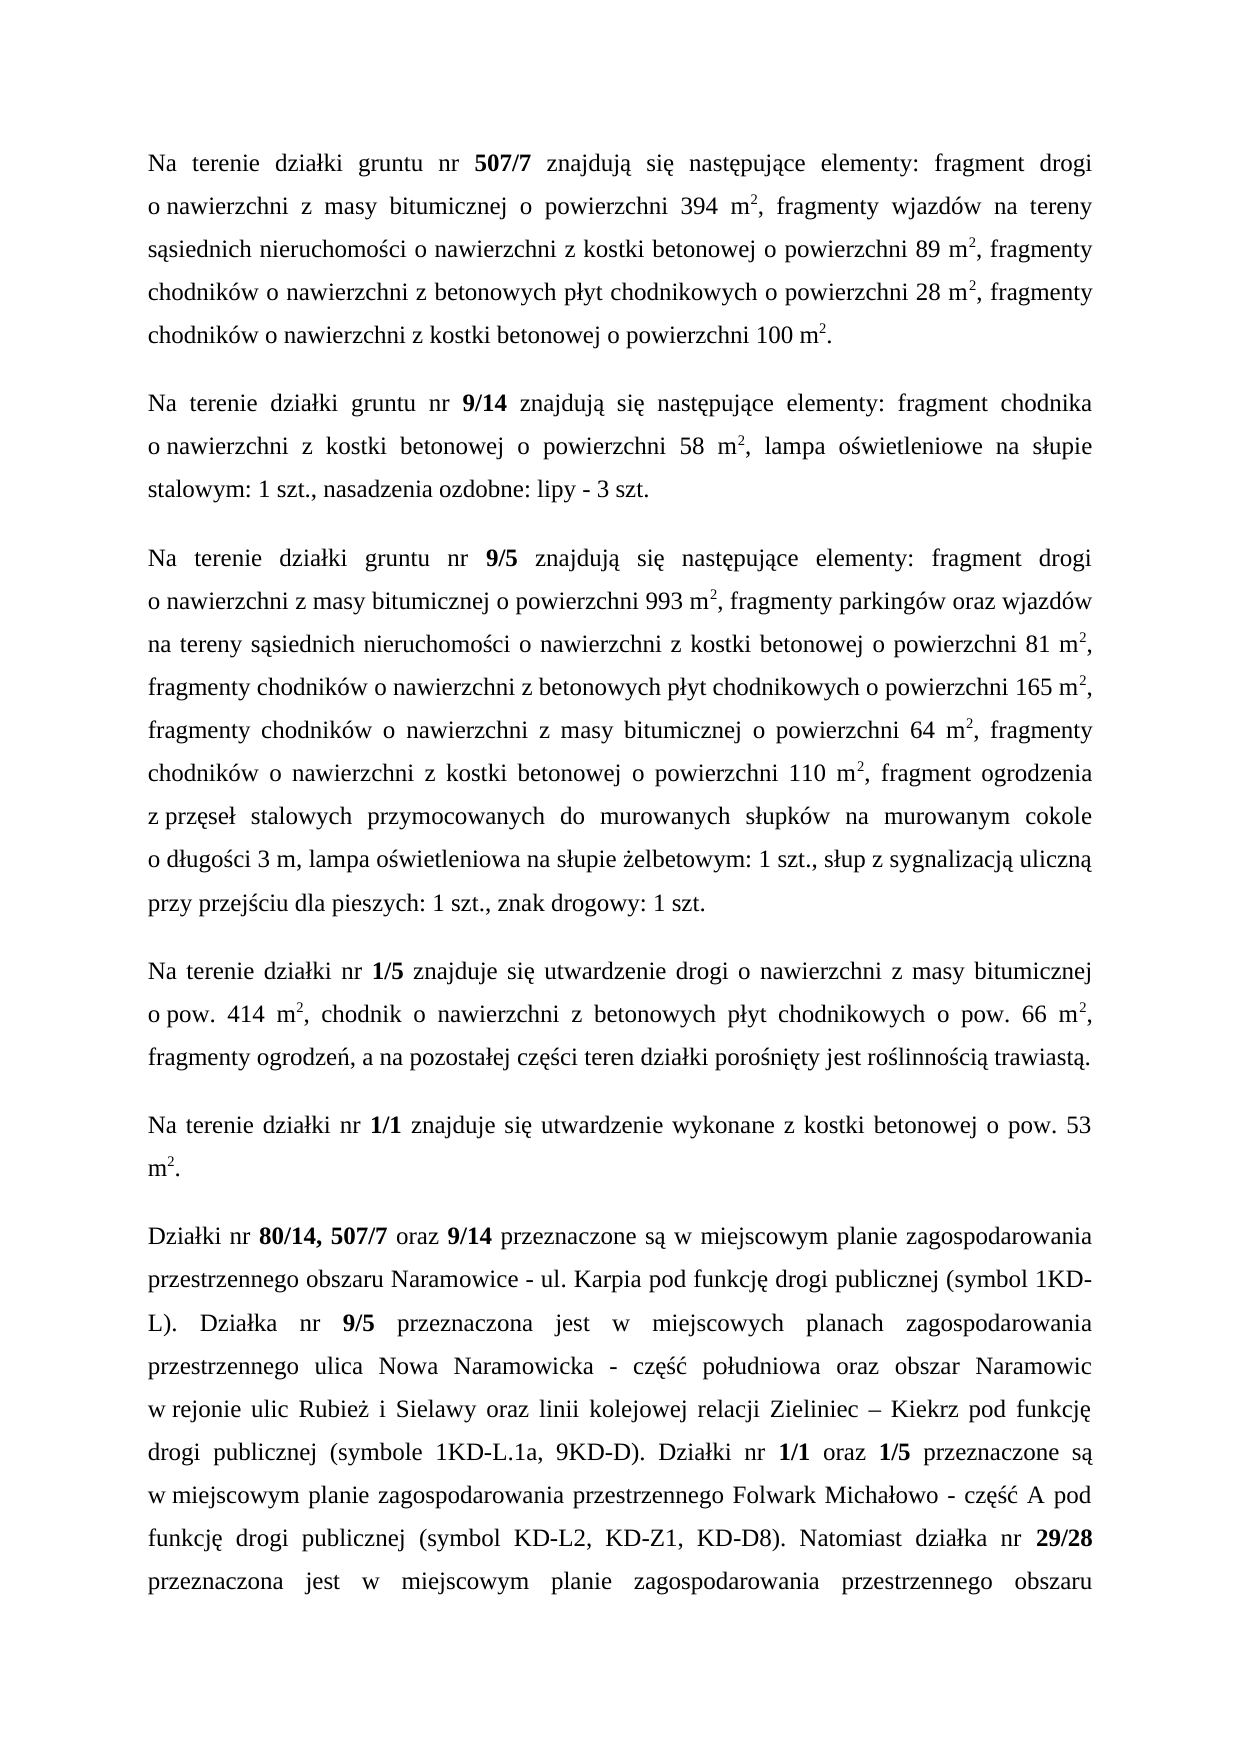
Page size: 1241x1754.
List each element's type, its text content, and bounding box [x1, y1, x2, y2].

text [148, 1221, 1093, 1595]
text Na terenie działki gruntu nr 507/7 znajdują się następujące elementy: fragment drogi o nawierzchni z masy bitumicznej o powierzchni 394 m2, fragmenty wjazdów na tereny sąsiednich nieruchomości o nawierzchni z kostki betonowej o powierzchni 89 m2, fragmenty chodników o nawierzchni z betonowych płyt chodnikowych o powierzchni 28 m2, fragmenty chodników o nawierzchni z kostki betonowej o powierzchni 100 m2. [148, 148, 1093, 349]
text Na terenie działki gruntu nr 9/5 znajdują się następujące elementy: fragment drogi o nawierzchni z masy bitumicznej o powierzchni 993 m2, fragmenty parkingów oraz wjazdów na tereny sąsiednich nieruchomości o nawierzchni z kostki betonowej o powierzchni 81 m2, fragmenty chodników o nawierzchni z betonowych płyt chodnikowych o powierzchni 165 m2, fragmenty chodników o nawierzchni z masy bitumicznej o powierzchni 64 m2, fragmenty chodników o nawierzchni z kostki betonowej o powierzchni 110 m2, fragment ogrodzenia z przęseł stalowych przymocowanych do murowanych słupków na murowanym cokole o długości 3 m, lampa oświetleniowa na słupie żelbetowym: 1 szt., słup z sygnalizacją uliczną przy przejściu dla pieszych: 1 szt., znak drogowy: 1 szt. [148, 543, 1093, 916]
text Na terenie działki nr 1/5 znajduje się utwardzenie drogi o nawierzchni z masy bitumicznej o pow. 414 m2, chodnik o nawierzchni z betonowych płyt chodnikowych o pow. 66 m2, fragmenty ogrodzeń, a na pozostałej części teren działki porośnięty jest roślinnością trawiastą. [148, 956, 1093, 1071]
text Na terenie działki nr 1/1 znajduje się utwardzenie wykonane z kostki betonowej o pow. 53 m2. [148, 1110, 1093, 1182]
text Na terenie działki gruntu nr 9/14 znajdują się następujące elementy: fragment chodnika o nawierzchni z kostki betonowej o powierzchni 58 m2, lampa oświetleniowe na słupie stalowym: 1 szt., nasadzenia ozdobne: lipy - 3 szt. [148, 388, 1093, 503]
